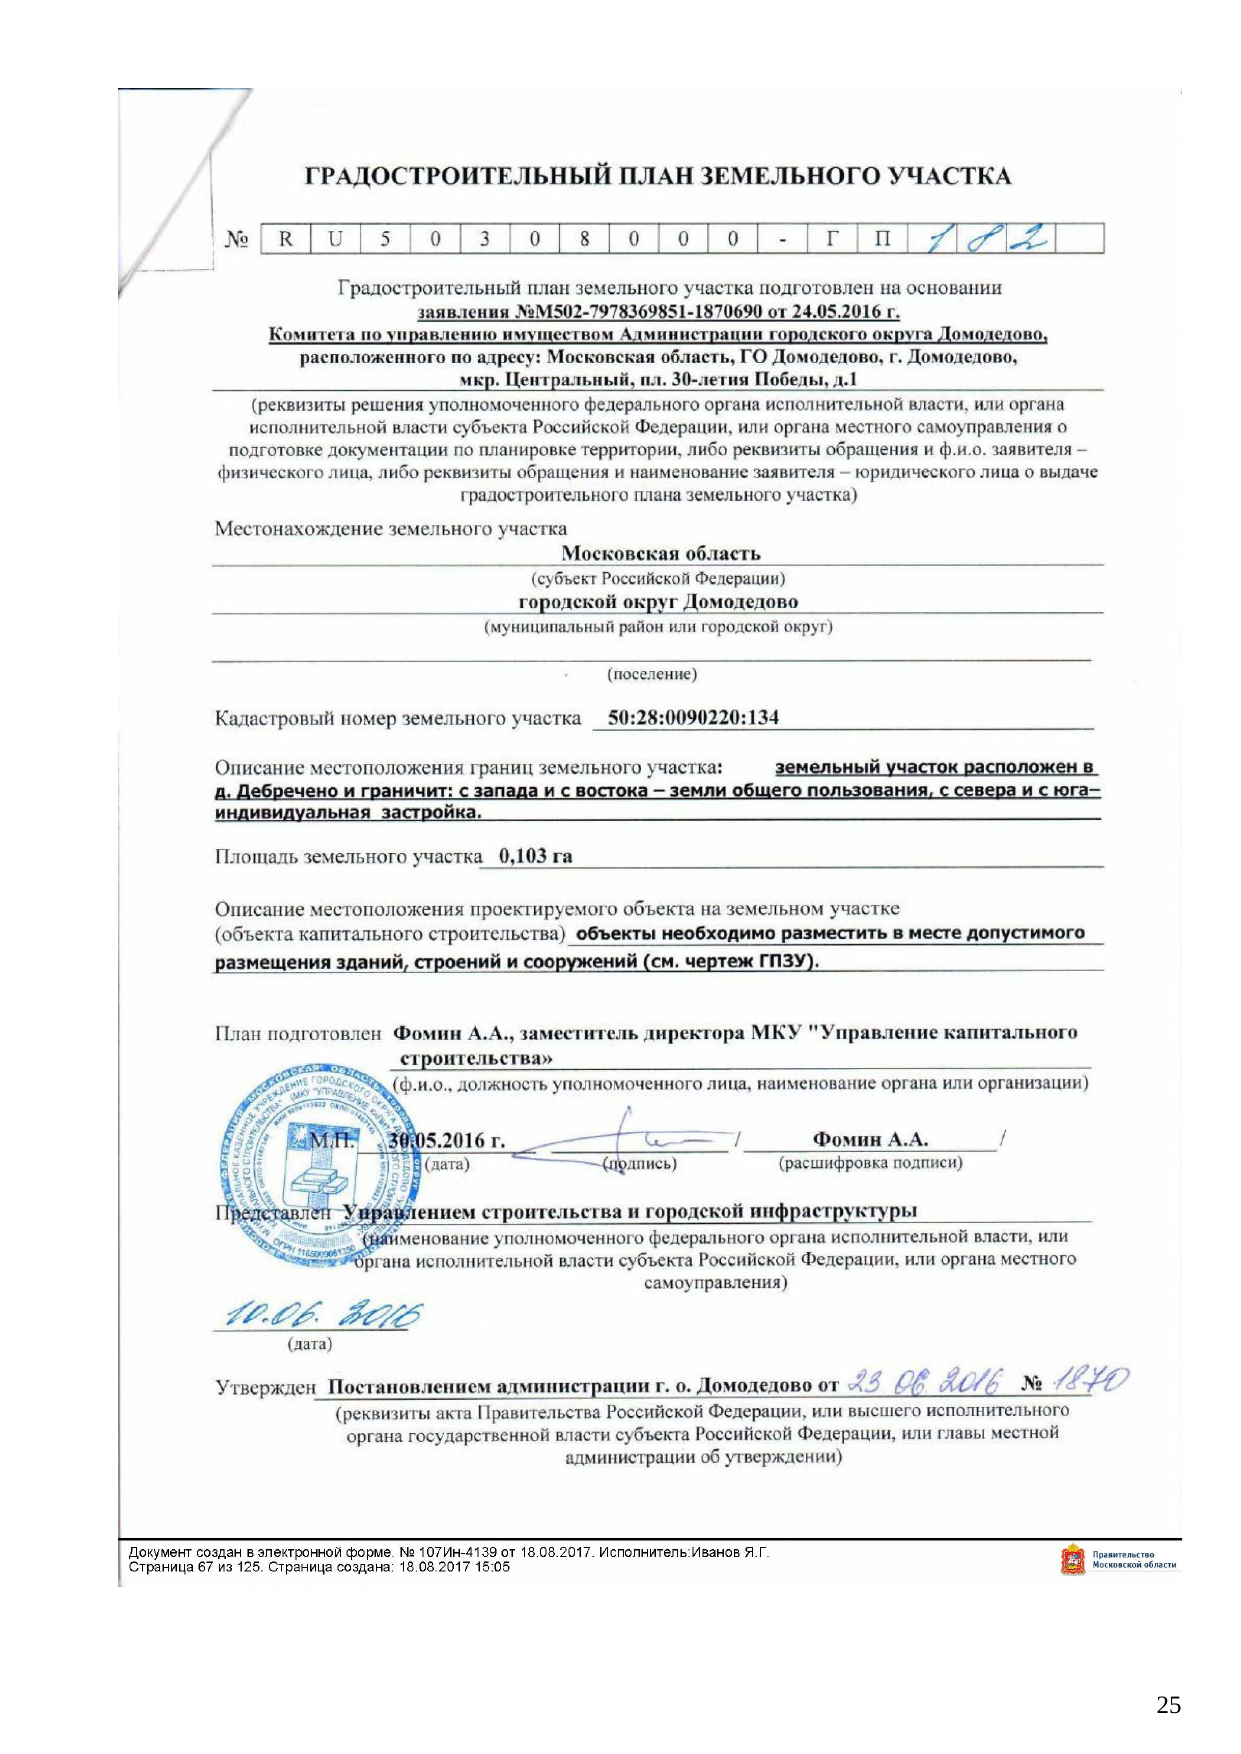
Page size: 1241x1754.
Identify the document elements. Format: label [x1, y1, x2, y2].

picture [118, 88, 1183, 1589]
